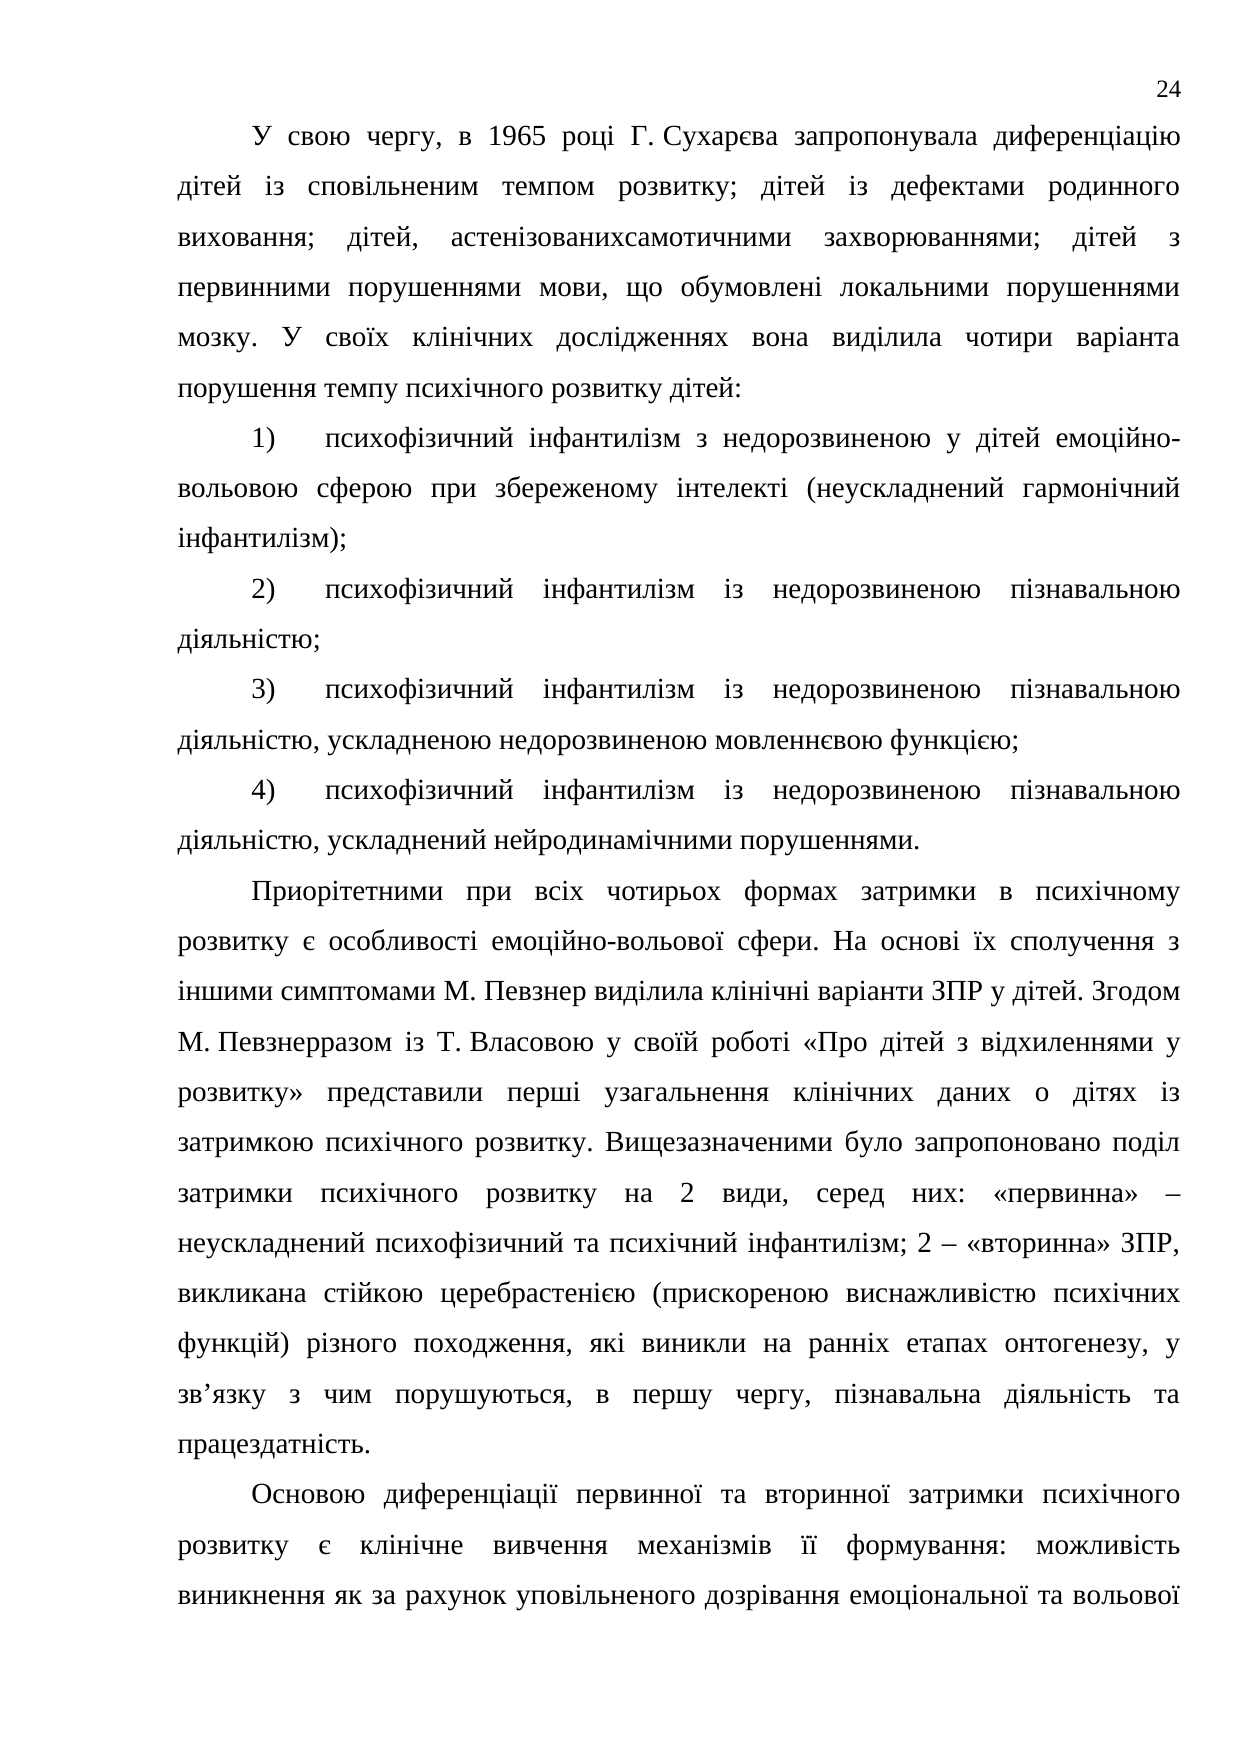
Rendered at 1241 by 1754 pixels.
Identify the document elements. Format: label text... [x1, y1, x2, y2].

text Приорітетними при всіх чотирьох формах затримки в психічному розвитку є особливості емоційно-вольової сфери. На основі їх сполучення з іншими симптомами М. Певзнер виділила клінічні варіанти ЗПР у дітей. Згодом М. Певзнерразом із Т. Власовою у своїй роботі «Про дітей з відхиленнями у розвитку» представили перші узагальнення клінічних даних о дітях із затримкою психічного розвитку. Вищезазначеними було запропоновано поділ затримки психічного розвитку на 2 види, серед них: «первинна» – неускладнений психофізичний та психічний інфантилізм; 2 – «вторинна» ЗПР, викликана стійкою церебрастенією (прискореною виснажливістю психічних функцій) різного походження, які виникли на ранніх етапах онтогенезу, у зв’язку з чим порушуються, в першу чергу, пізнавальна діяльність та працездатність. [177, 873, 1181, 1460]
list психофізичний інфантилізм із недорозвиненою пізнавальною діяльністю, ускладнений нейродинамічними порушеннями. [177, 772, 1181, 856]
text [177, 1477, 1181, 1611]
list психофізичний інфантилізм із недорозвиненою пізнавальною діяльністю; [177, 571, 1181, 655]
text У свою чергу, в 1965 році Г. Сухарєва запропонувала диференціацію дітей із сповільненим темпом розвитку; дітей із дефектами родинного виховання; дітей, астенізованихсамотичними захворюваннями; дітей з первинними порушеннями мови, що обумовлені локальними порушеннями мозку. У своїх клінічних дослідженнях вона виділила чотири варіанта порушення темпу психічного розвитку дітей: [177, 118, 1181, 403]
list психофізичний інфантилізм із недорозвиненою пізнавальною діяльністю, ускладненою недорозвиненою мовленнєвою функцією; [177, 672, 1181, 755]
list психофізичний інфантилізм з недорозвиненою у дітей емоційно-вольовою сферою при збереженому інтелекті (неускладнений гармонічний інфантилізм); [177, 420, 1181, 554]
